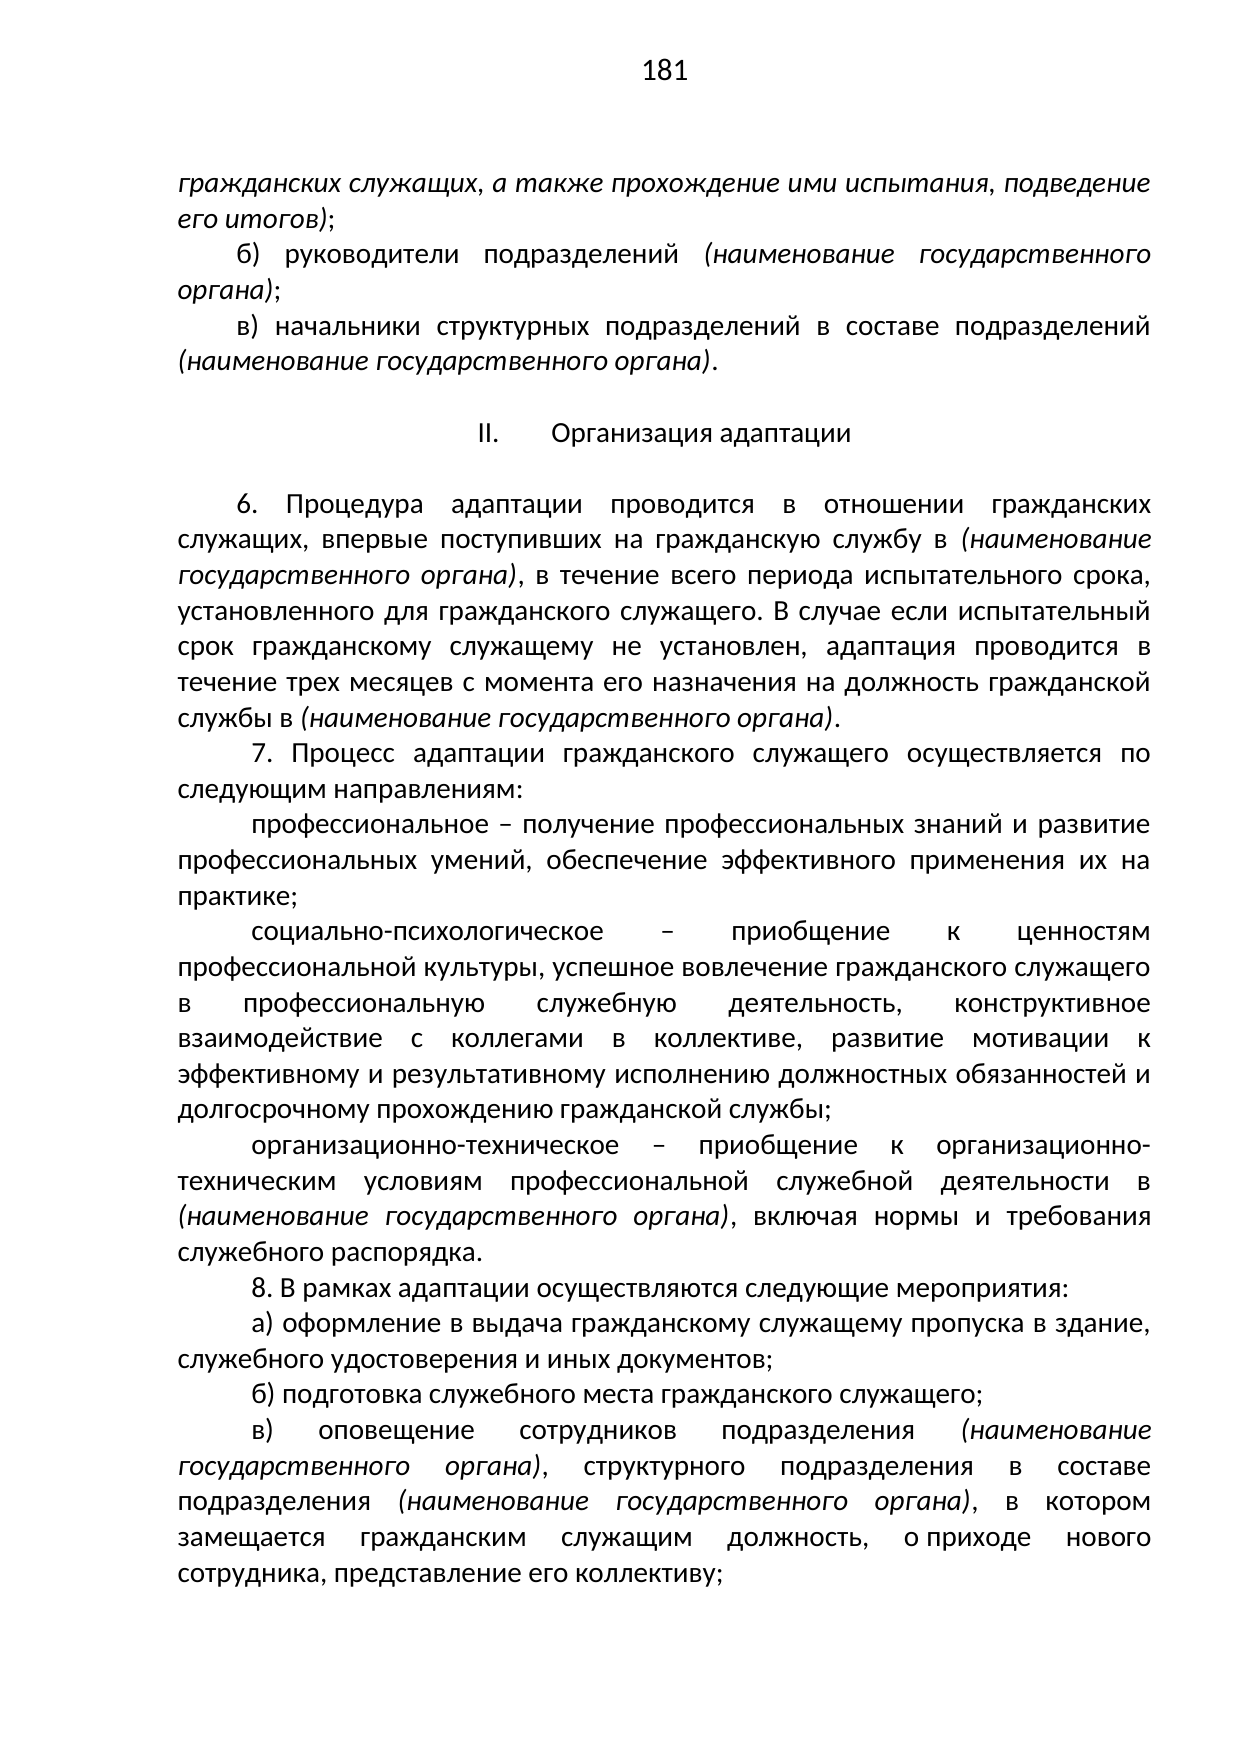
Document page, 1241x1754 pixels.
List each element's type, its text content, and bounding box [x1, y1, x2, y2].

text 8. В рамках адаптации осуществляются следующие мероприятия: [177, 1269, 1152, 1304]
text в) оповещение сотрудников подразделения (наименование государственного органа), структурного подразделения в составе подразделения (наименование государственного органа), в котором замещается гражданским служащим должность, о приходе нового сотрудника, представление его коллективу; [177, 1411, 1152, 1589]
text б) подготовка служебного места гражданского служащего; [177, 1376, 1152, 1411]
text профессиональное – получение профессиональных знаний и развитие профессиональных умений, обеспечение эффективного применения их на практике; [177, 806, 1152, 912]
text а) оформление в выдача гражданскому служащему пропуска в здание, служебного удостоверения и иных документов; [177, 1304, 1152, 1376]
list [177, 164, 1152, 236]
text 6. Процедура адаптации проводится в отношении гражданских служащих, впервые поступивших на гражданскую службу в (наименование государственного органа), в течение всего периода испытательного срока, установленного для гражданского служащего. В случае если испытательный срок гражданскому служащему не установлен, адаптация проводится в течение трех месяцев с момента его назначения на должность гражданской службы в (наименование государственного органа). [177, 485, 1152, 734]
list Организация адаптации [177, 414, 1152, 449]
list б) руководители подразделений (наименование государственного органа); [177, 236, 1152, 307]
text социально-психологическое – приобщение к ценностям профессиональной культуры, успешное вовлечение гражданского служащего в профессиональную служебную деятельность, конструктивное взаимодействие с коллегами в коллективе, развитие мотивации к эффективному и результативному исполнению должностных обязанностей и долгосрочному прохождению гражданской службы; [177, 912, 1152, 1126]
list в) начальники структурных подразделений в составе подразделений (наименование государственного органа). [177, 307, 1152, 378]
text 7. Процесс адаптации гражданского служащего осуществляется по следующим направлениям: [177, 734, 1152, 806]
text организационно-техническое – приобщение к организационно-техническим условиям профессиональной служебной деятельности в (наименование государственного органа), включая нормы и требования служебного распорядка. [177, 1126, 1152, 1269]
